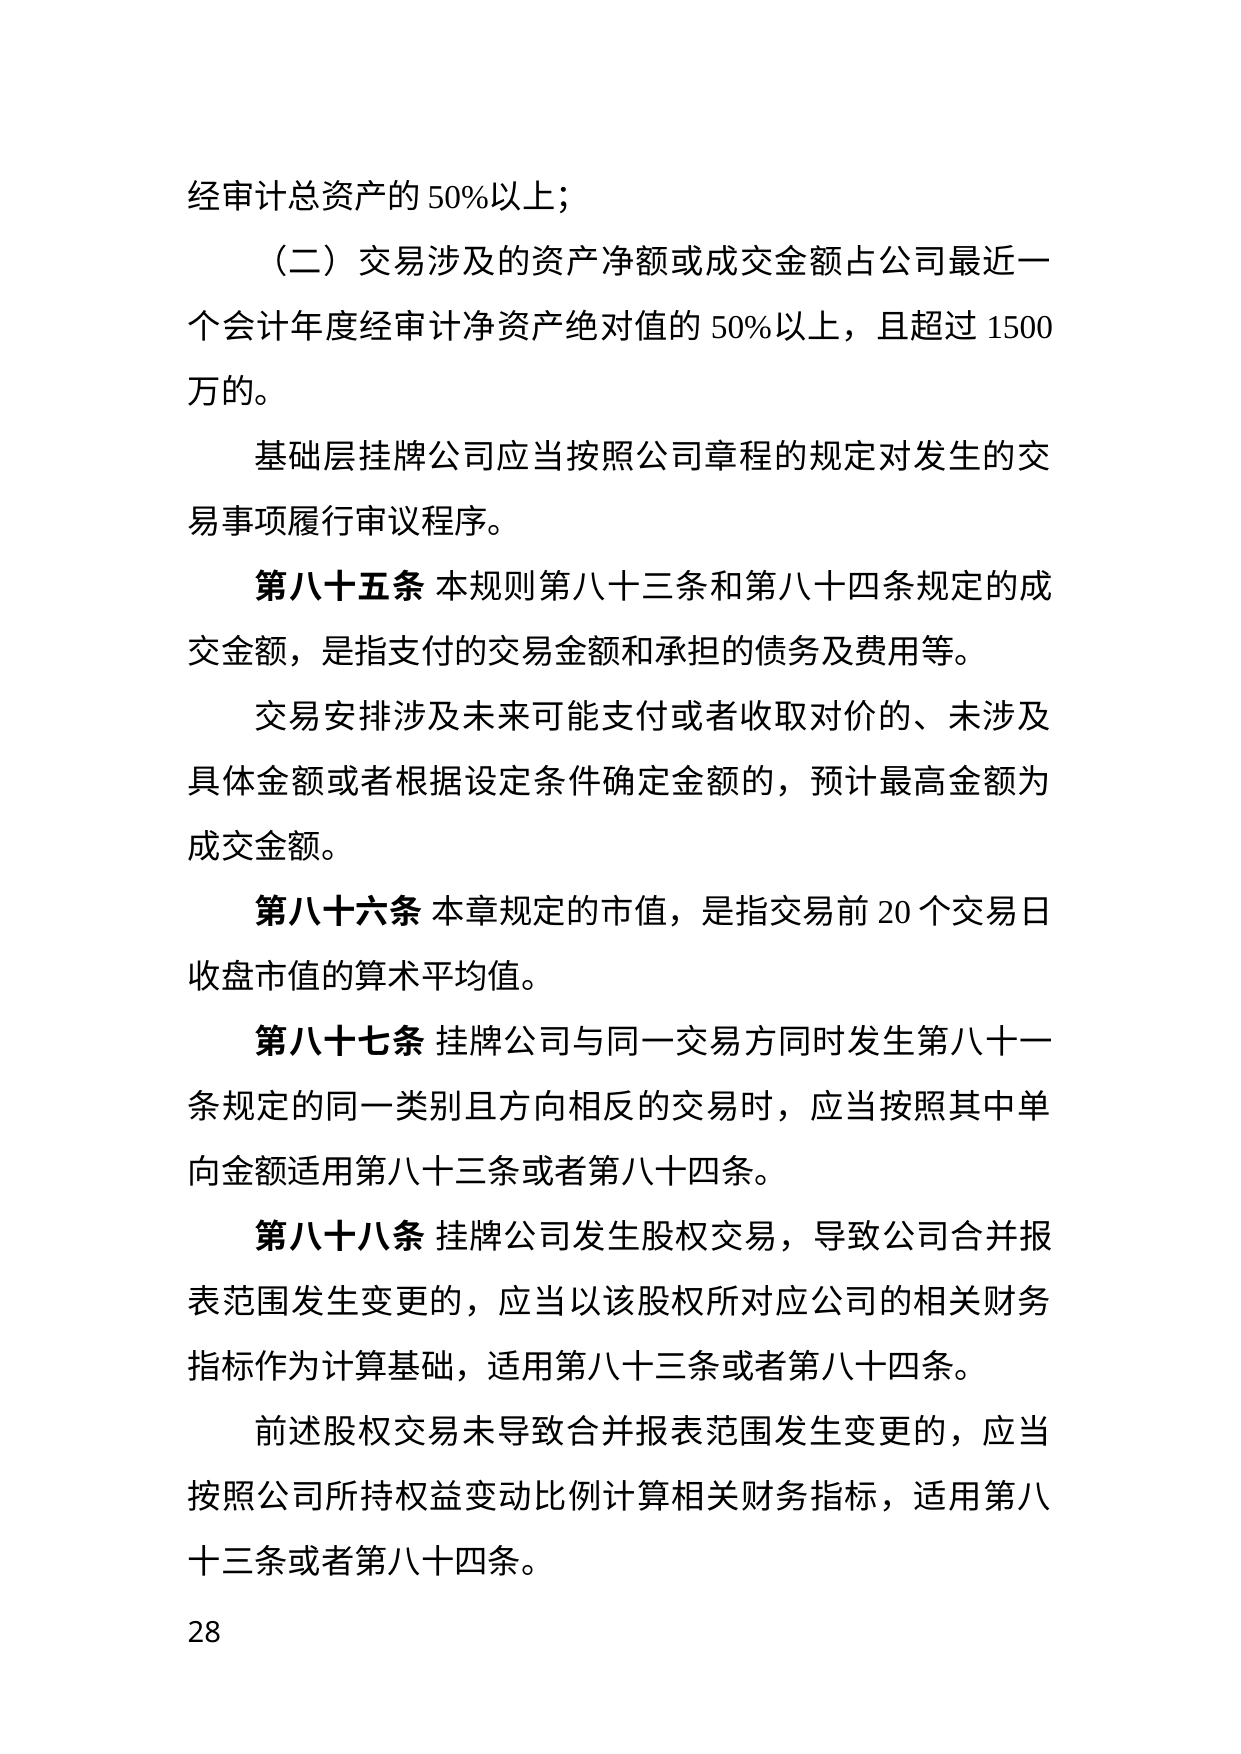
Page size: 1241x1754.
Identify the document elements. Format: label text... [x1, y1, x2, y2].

text （二）交易涉及的资产净额或成交金额占公司最近一个会计年度经审计净资产绝对值的50%以上，且超过1500万的。 [187, 227, 1053, 422]
text 基础层挂牌公司应当按照公司章程的规定对发生的交易事项履行审议程序。 [187, 422, 1053, 552]
text 第八十五条 本规则第八十三条和第八十四条规定的成交金额，是指支付的交易金额和承担的债务及费用等。 [187, 552, 1053, 682]
text 前述股权交易未导致合并报表范围发生变更的，应当按照公司所持权益变动比例计算相关财务指标，适用第八十三条或者第八十四条。 [187, 1397, 1053, 1592]
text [187, 162, 1053, 227]
text 第八十七条 挂牌公司与同一交易方同时发生第八十一条规定的同一类别且方向相反的交易时，应当按照其中单向金额适用第八十三条或者第八十四条。 [187, 1007, 1053, 1202]
text 交易安排涉及未来可能支付或者收取对价的、未涉及具体金额或者根据设定条件确定金额的，预计最高金额为成交金额。 [187, 682, 1053, 877]
text 第八十六条 本章规定的市值，是指交易前20个交易日收盘市值的算术平均值。 [187, 877, 1053, 1007]
text 第八十八条 挂牌公司发生股权交易，导致公司合并报表范围发生变更的，应当以该股权所对应公司的相关财务指标作为计算基础，适用第八十三条或者第八十四条。 [187, 1202, 1053, 1397]
